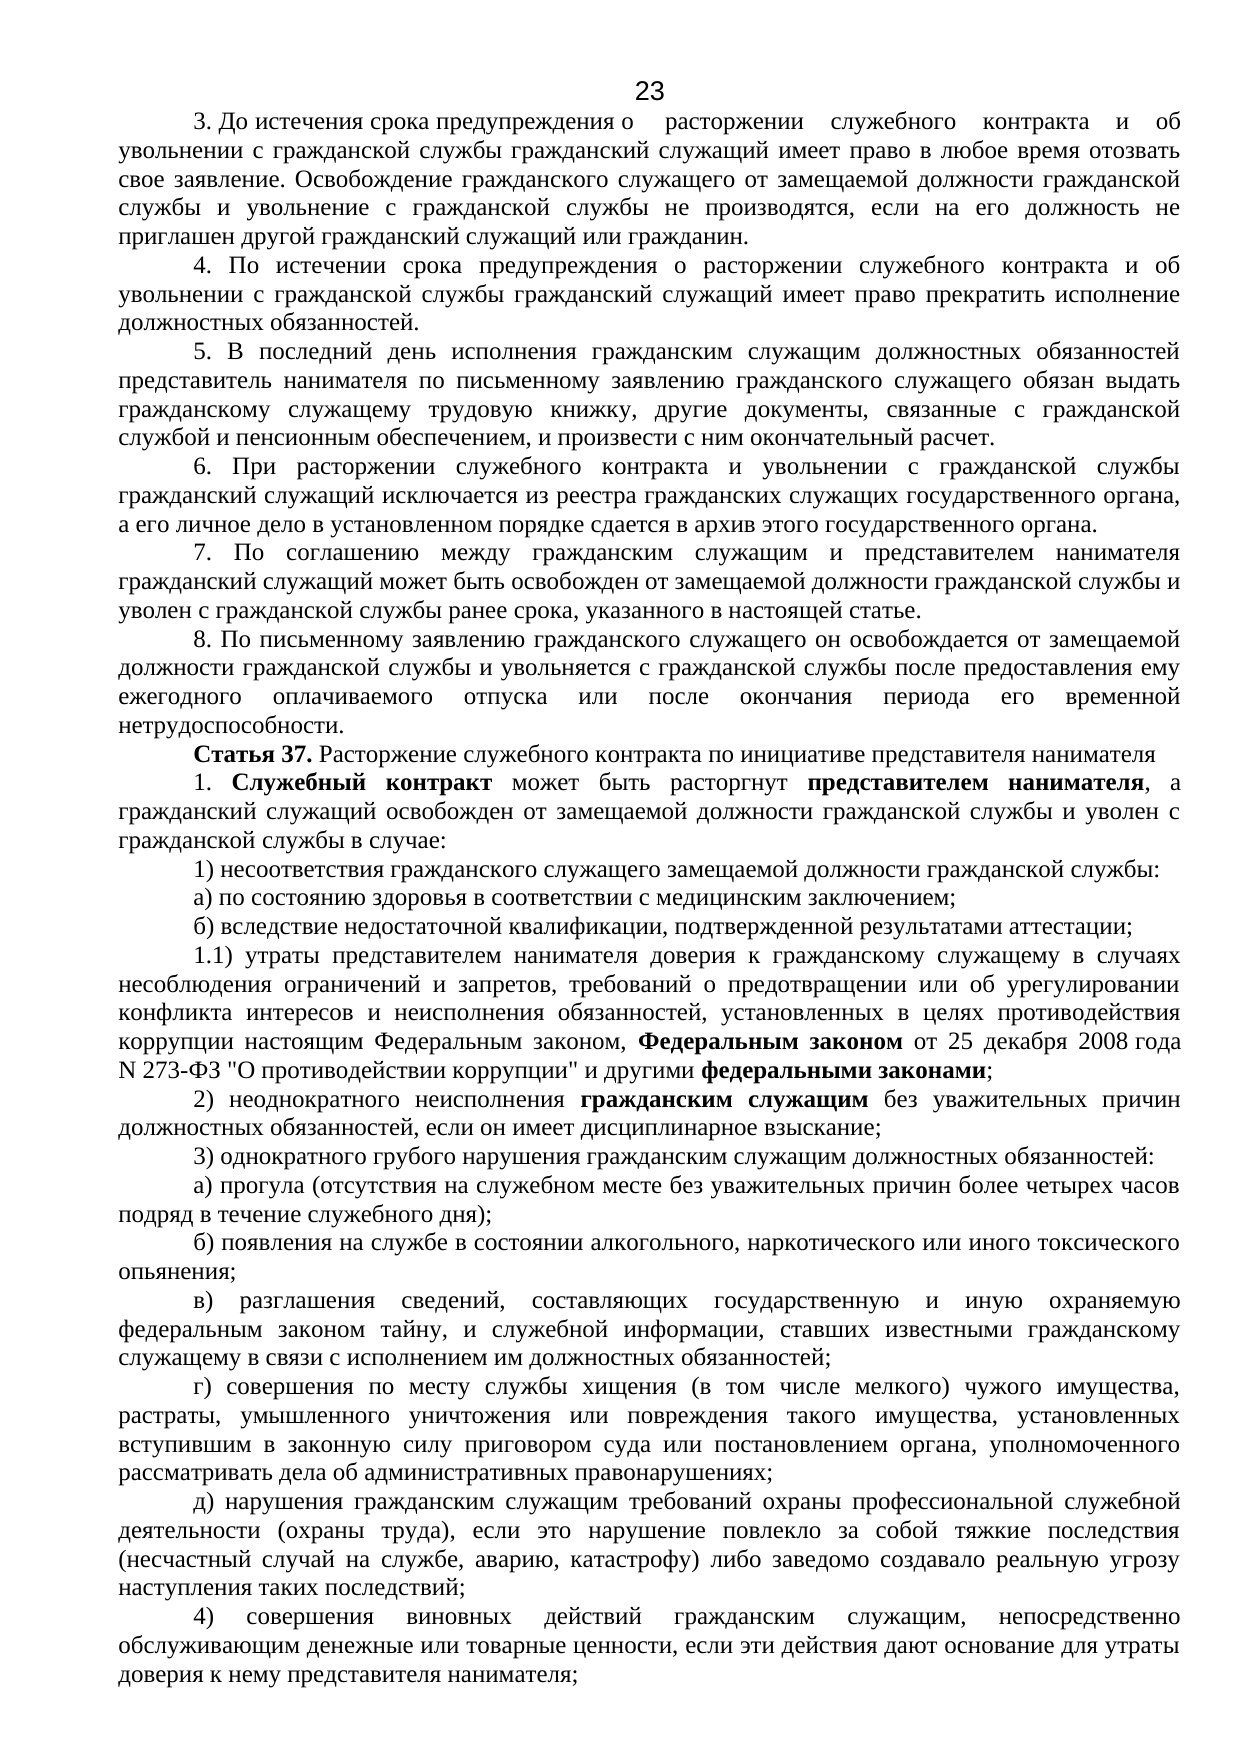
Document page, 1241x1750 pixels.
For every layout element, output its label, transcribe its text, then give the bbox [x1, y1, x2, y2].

text а) прогула (отсутствия на служебном месте без уважительных причин более четырех часов подряд в течение служебного дня); [118, 1170, 1181, 1227]
text 1.1) утраты представителем нанимателя доверия к гражданскому служащему в случаях несоблюдения ограничений и запретов, требований о предотвращении или об урегулировании конфликта интересов и неисполнения обязанностей, установленных в целях противодействия коррупции настоящим Федеральным законом, Федеральным законом от 25 декабря 2008 года N 273-ФЗ "О противодействии коррупции" и другими федеральными законами; [118, 940, 1181, 1084]
text 8. По письменному заявлению гражданского служащего он освобождается от замещаемой должности гражданской службы и увольняется с гражданской службы после предоставления ему ежегодного оплачиваемого отпуска или после окончания периода его временной нетрудоспособности. [118, 624, 1181, 739]
text Статья 37. Расторжение служебного контракта по инициативе представителя нанимателя [193, 739, 1181, 767]
text 4) совершения виновных действий гражданским служащим, непосредственно обслуживающим денежные или товарные ценности, если эти действия дают основание для утраты доверия к нему представителя нанимателя; [118, 1601, 1181, 1687]
text в) разглашения сведений, составляющих государственную и иную охраняемую федеральным законом тайну, и служебной информации, ставших известными гражданскому служащему в связи с исполнением им должностных обязанностей; [118, 1285, 1181, 1371]
text 7. По соглашению между гражданским служащим и представителем нанимателя гражданский служащий может быть освобожден от замещаемой должности гражданской службы и уволен с гражданской службы ранее срока, указанного в настоящей статье. [118, 537, 1181, 624]
text б) вследствие недостаточной квалификации, подтвержденной результатами аттестации; [118, 911, 1181, 940]
text 2) неоднократного неисполнения гражданским служащим без уважительных причин должностных обязанностей, если он имеет дисциплинарное взыскание; [118, 1084, 1181, 1141]
text г) совершения по месту службы хищения (в том числе мелкого) чужого имущества, растраты, умышленного уничтожения или повреждения такого имущества, установленных вступившим в законную силу приговором суда или постановлением органа, уполномоченного рассматривать дела об административных правонарушениях; [118, 1371, 1181, 1486]
text б) появления на службе в состоянии алкогольного, наркотического или иного токсического опьянения; [118, 1227, 1181, 1285]
text 1. Служебный контракт может быть расторгнут представителем нанимателя, а гражданский служащий освобожден от замещаемой должности гражданской службы и уволен с гражданской службы в случае: [118, 767, 1181, 854]
text д) нарушения гражданским служащим требований охраны профессиональной служебной деятельности (охраны труда), если это нарушение повлекло за собой тяжкие последствия (несчастный случай на службе, аварию, катастрофу) либо заведомо создавало реальную угрозу наступления таких последствий; [118, 1486, 1181, 1601]
text 6. При расторжении служебного контракта и увольнении с гражданской службы гражданский служащий исключается из реестра гражданских служащих государственного органа, а его личное дело в установленном порядке сдается в архив этого государственного органа. [118, 451, 1181, 537]
text а) по состоянию здоровья в соответствии с медицинским заключением; [118, 882, 1181, 911]
text 3) однократного грубого нарушения гражданским служащим должностных обязанностей: [118, 1141, 1181, 1170]
text 4. По истечении срока предупреждения о расторжении служебного контракта и об увольнении с гражданской службы гражданский служащий имеет право прекратить исполнение должностных обязанностей. [118, 250, 1181, 336]
text 3. До истечения срока предупреждения о расторжении служебного контракта и об увольнении с гражданской службы гражданский служащий имеет право в любое время отозвать свое заявление. Освобождение гражданского служащего от замещаемой должности гражданской службы и увольнение с гражданской службы не производятся, если на его должность не приглашен другой гражданский служащий или гражданин. [118, 106, 1181, 250]
text 5. В последний день исполнения гражданским служащим должностных обязанностей представитель нанимателя по письменному заявлению гражданского служащего обязан выдать гражданскому служащему трудовую книжку, другие документы, связанные с гражданской службой и пенсионным обеспечением, и произвести с ним окончательный расчет. [118, 336, 1181, 451]
text 1) несоответствия гражданского служащего замещаемой должности гражданской службы: [118, 854, 1181, 882]
